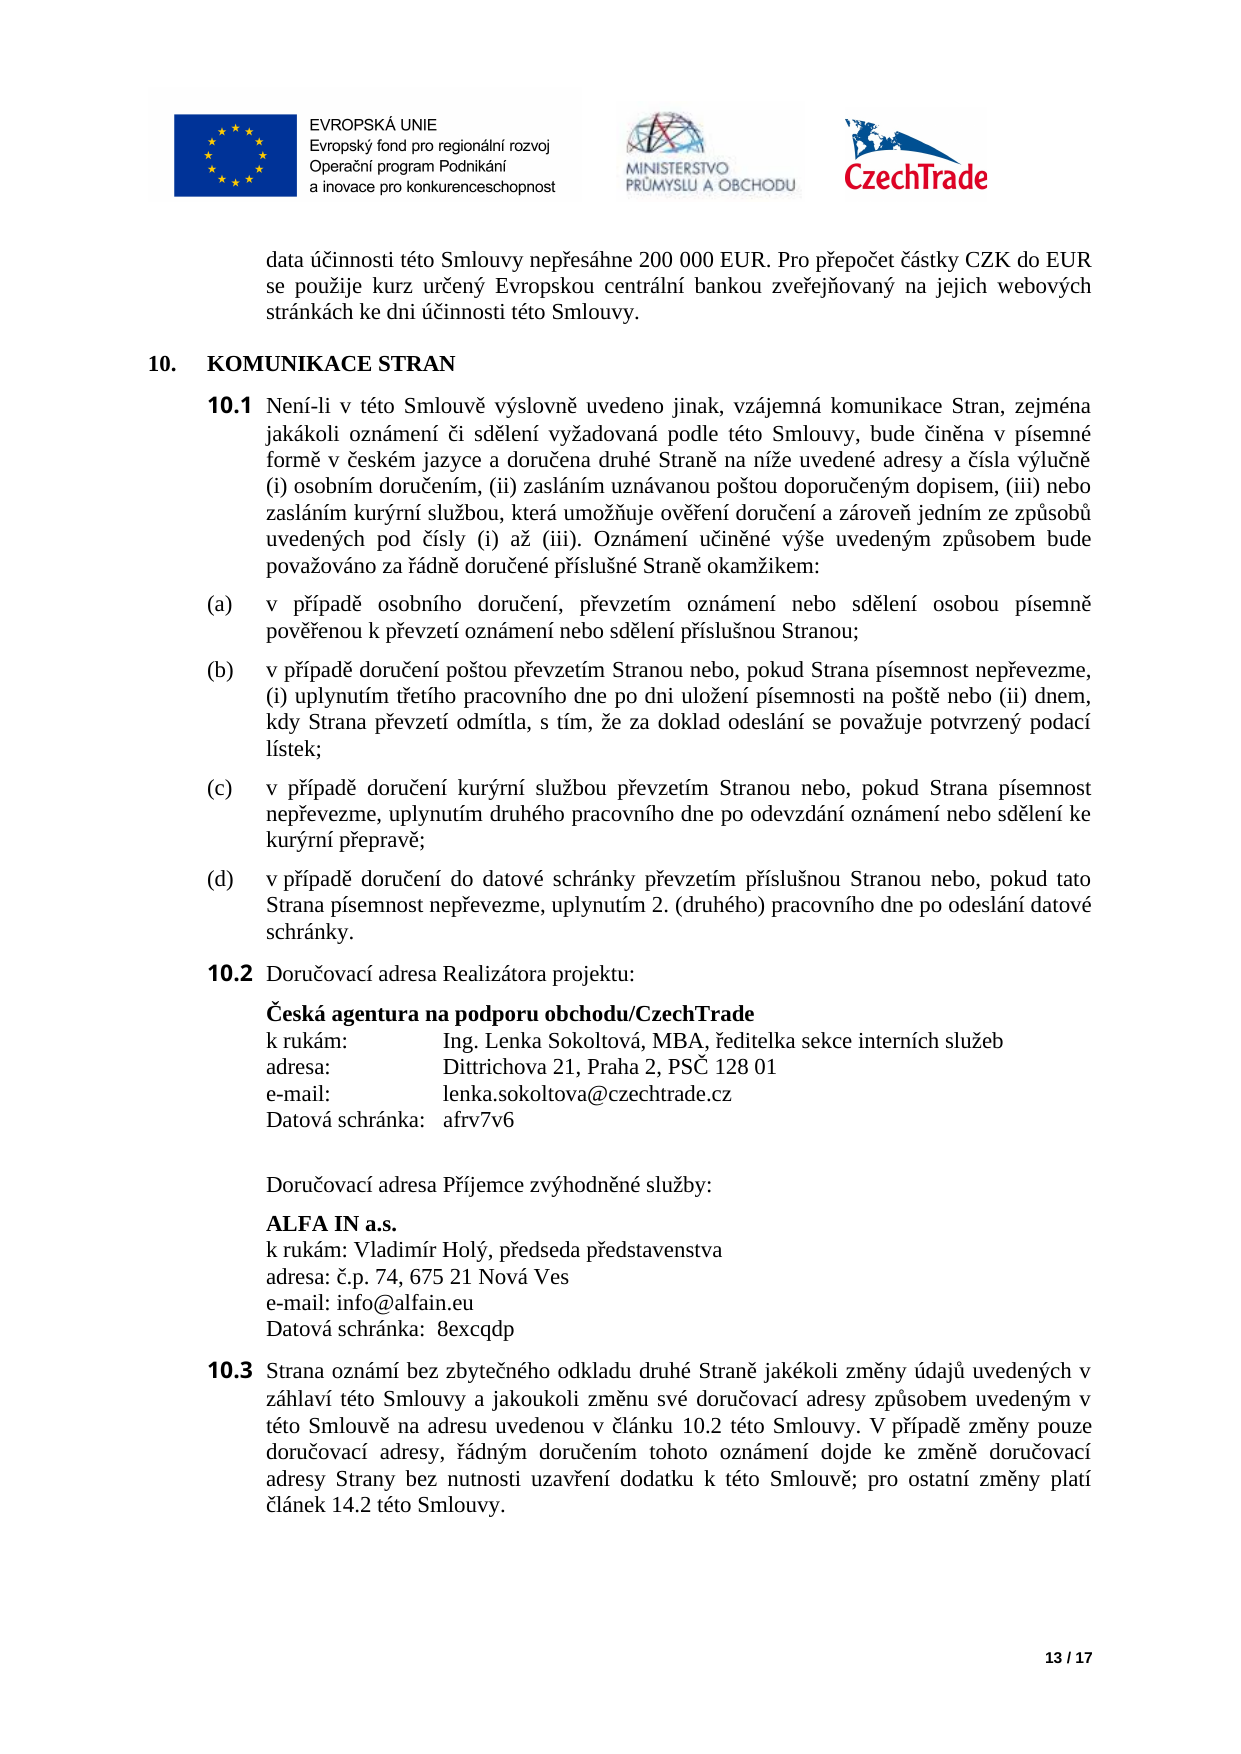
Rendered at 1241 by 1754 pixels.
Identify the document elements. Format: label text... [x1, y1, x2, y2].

text k rukám: Vladimír Holý, předseda představenstva [266, 1236, 1092, 1263]
subtitle komunikace stran [148, 350, 1092, 376]
text adresa: č.p. 74, 675 21 Nová Ves [266, 1263, 1092, 1289]
text Není-li v této Smlouvě výslovně uvedeno jinak, vzájemná komunikace Stran, zejména jakákoli oznámení či sdělení vyžadovaná podle této Smlouvy, bude činěna v písemné formě v českém jazyce a doručena druhé Straně na níže uvedené adresy a čísla výlučně (i) osobním doručením, (ii) zasláním uznávanou poštou doporučeným dopisem, (iii) nebo zasláním kurýrní službou, která umožňuje ověření doručení a zároveň jedním ze způsobů uvedených pod čísly (i) až (iii). Oznámení učiněné výše uvedeným způsobem bude považováno za řádně doručené příslušné Straně okamžikem: [207, 389, 1092, 578]
text Česká agentura na podporu obchodu/CzechTrade k rukám: Ing. Lenka Sokoltová, MBA, ředitelka sekce interních služeb adresa: Dittrichova 21, Praha 2, PSČ 128 01 e-mail: lenka.sokoltova@czechtrade.cz [266, 1001, 1092, 1106]
text Datová schránka: 8excqdp [266, 1315, 1092, 1342]
text Doručovací adresa Příjemce zvýhodněné služby: [266, 1171, 1092, 1197]
text Strana oznámí bez zbytečného odkladu druhé Straně jakékoli změny údajů uvedených v záhlaví této Smlouvy a jakoukoli změnu své doručovací adresy způsobem uvedeným v této Smlouvě na adresu uvedenou v článku 10.2 této Smlouvy. V případě změny pouze doručovací adresy, řádným doručením tohoto oznámení dojde ke změně doručovací adresy Strany bez nutnosti uzavření dodatku k této Smlouvě; pro ostatní změny platí článek 14.2 této Smlouvy. [207, 1354, 1092, 1517]
text Doručovací adresa Realizátora projektu: [207, 957, 1092, 988]
text Datová schránka: afrv7v6 [266, 1106, 1092, 1132]
text ALFA IN a.s. [266, 1210, 1092, 1236]
list v případě doručení poštou převzetím Stranou nebo, pokud Strana písemnost nepřevezme, (i) uplynutím třetího pracovního dne po dni uložení písemnosti na poště nebo (ii) dnem, kdy Strana převzetí odmítla, s tím, že za doklad odeslání se považuje potvrzený podací lístek; [207, 656, 1092, 761]
picture [147, 87, 583, 202]
list v případě osobního doručení, převzetím oznámení nebo sdělení osobou písemně pověřenou k převzetí oznámení nebo sdělení příslušnou Stranou; [207, 591, 1092, 643]
picture [616, 101, 805, 202]
picture [845, 107, 988, 202]
list v případě doručení do datové schránky převzetím příslušnou Stranou nebo, pokud tato Strana písemnost nepřevezme, uplynutím 2. (druhého) pracovního dne po odeslání datové schránky. [207, 865, 1092, 944]
text e-mail: info@alfain.eu [266, 1289, 1092, 1315]
list v případě doručení kurýrní službou převzetím Stranou nebo, pokud Strana písemnost nepřevezme, uplynutím druhého pracovního dne po odevzdání oznámení nebo sdělení ke kurýrní přepravě; [207, 774, 1092, 853]
